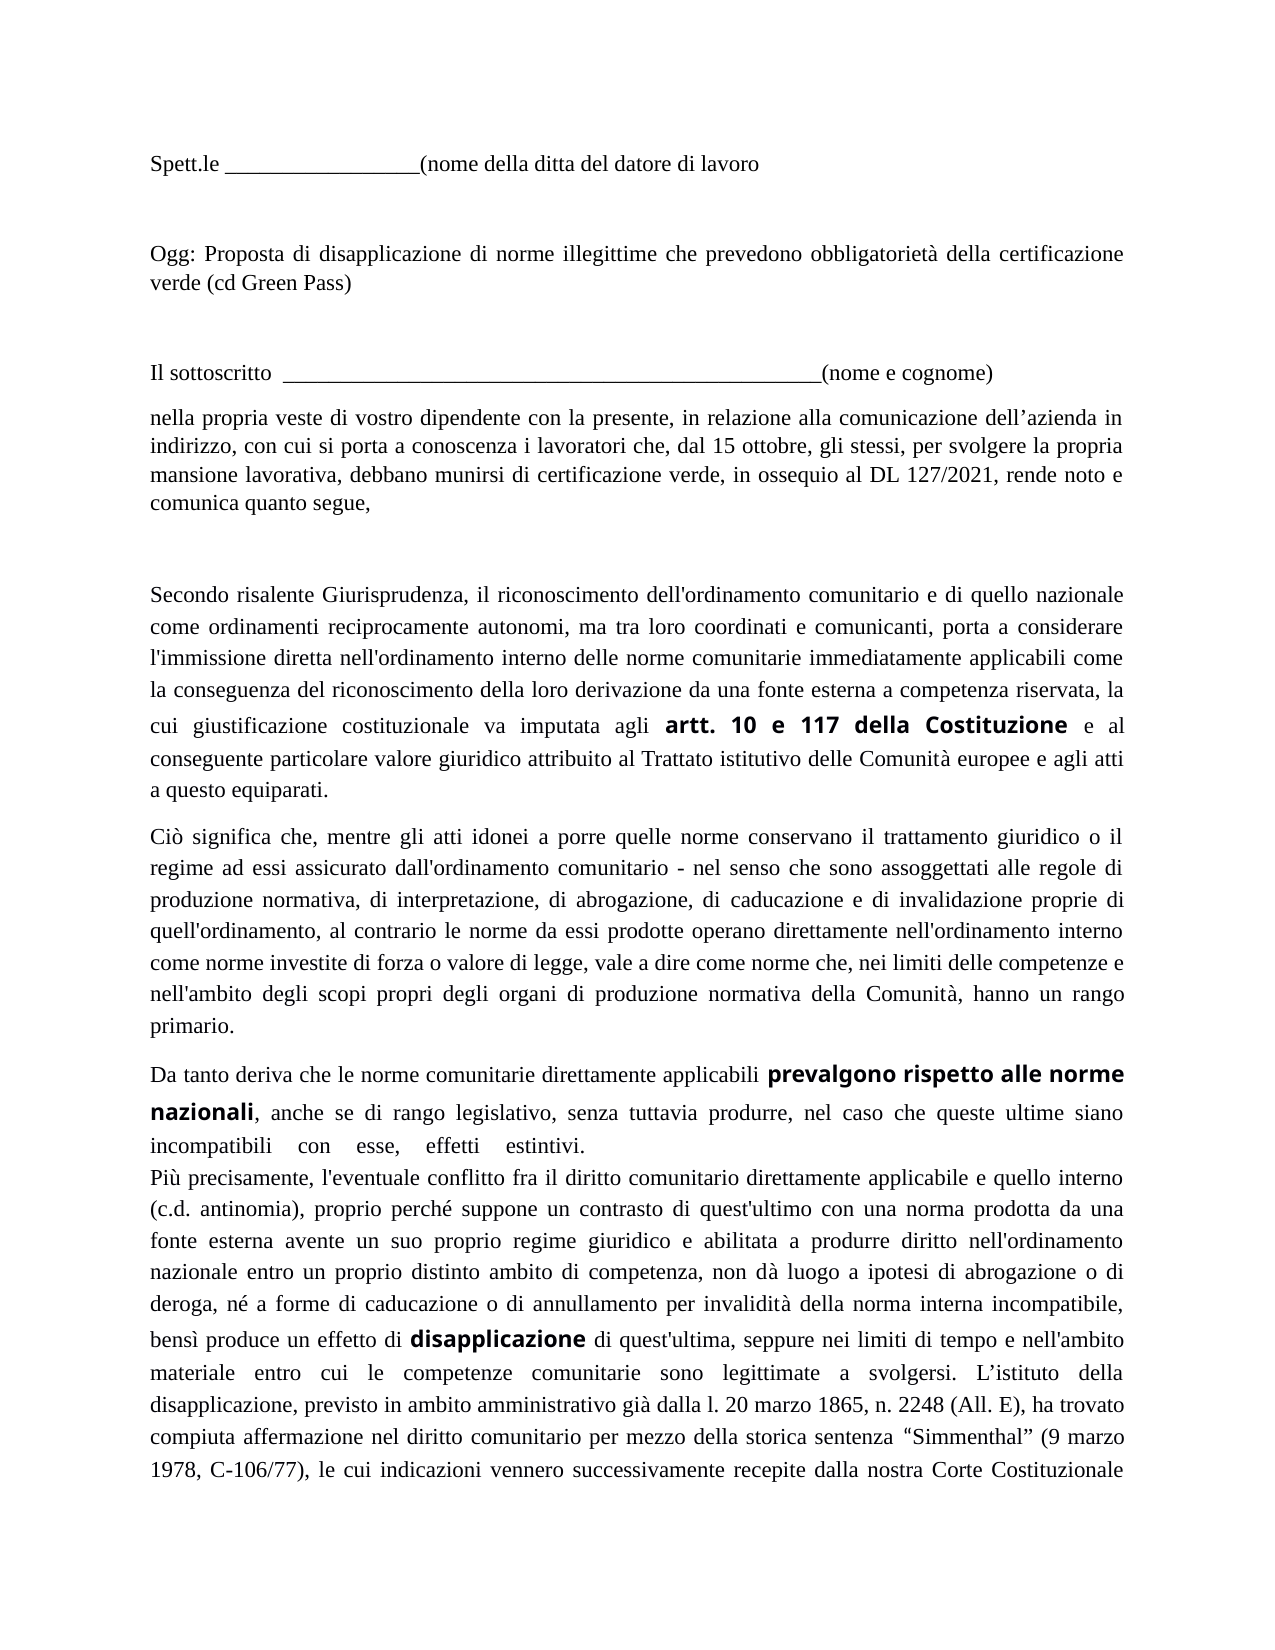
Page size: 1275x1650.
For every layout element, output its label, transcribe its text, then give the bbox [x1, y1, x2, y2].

text Ogg: Proposta di disapplicazione di norme illegittime che prevedono obbligatorietà della certificazione verde (cd Green Pass) [150, 240, 1125, 295]
text Ciò significa che, mentre gli atti idonei a porre quelle norme conservano il trattamento giuridico o il regime ad essi assicurato dall'ordinamento comunitario - nel senso che sono assoggettati alle regole di produzione normativa, di interpretazione, di abrogazione, di caducazione e di invalidazione proprie di quell'ordinamento, al contrario le norme da essi prodotte operano direttamente nell'ordinamento interno come norme investite di forza o valore di legge, vale a dire come norme che, nei limiti delle competenze e nell'ambito degli scopi propri degli organi di produzione normativa della Comunità, hanno un rango primario. [150, 823, 1125, 1038]
text Spett.le _________________(nome della ditta del datore di lavoro [150, 150, 1125, 176]
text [150, 1058, 1125, 1482]
text Il sottoscritto _______________________________________________(nome e cognome) [150, 359, 1125, 385]
text nella propria veste di vostro dipendente con la presente, in relazione alla comunicazione dell’azienda in indirizzo, con cui si porta a conoscenza i lavoratori che, dal 15 ottobre, gli stessi, per svolgere la propria mansione lavorativa, debbano munirsi di certificazione verde, in ossequio al DL 127/2021, rende noto e comunica quanto segue, [150, 404, 1125, 516]
text Secondo risalente Giurisprudenza, il riconoscimento dell'ordinamento comunitario e di quello nazionale come ordinamenti reciprocamente autonomi, ma tra loro coordinati e comunicanti, porta a considerare l'immissione diretta nell'ordinamento interno delle norme comunitarie immediatamente applicabili come la conseguenza del riconoscimento della loro derivazione da una fonte esterna a competenza riservata, la cui giustificazione costituzionale va imputata agli artt. 10 e 117 della Costituzione e al conseguente particolare valore giuridico attribuito al Trattato istitutivo delle Comunità europee e agli atti a questo equiparati. [150, 581, 1125, 803]
